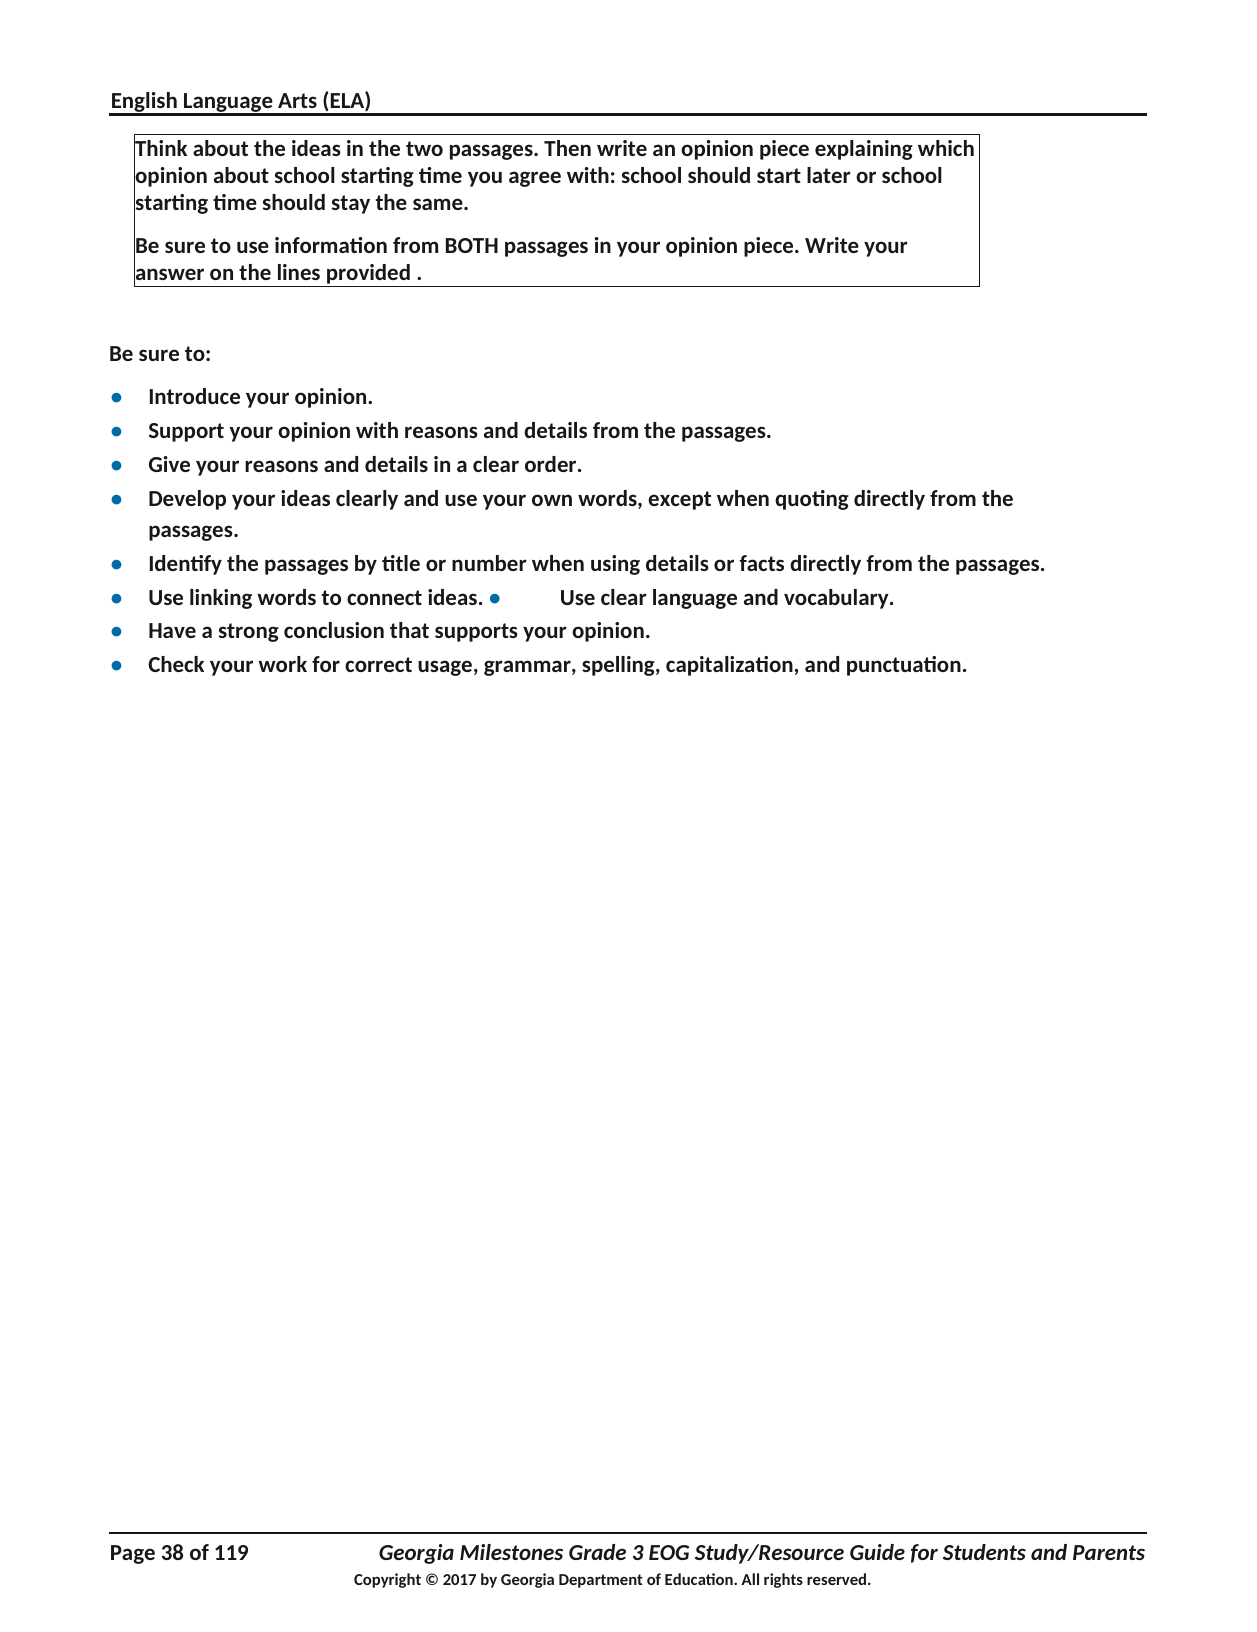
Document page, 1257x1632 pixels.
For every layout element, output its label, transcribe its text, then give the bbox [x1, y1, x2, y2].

list Give your reasons and details in a clear order. [111, 450, 1073, 478]
list Have a strong conclusion that supports your opinion. [111, 617, 1073, 644]
list Develop your ideas clearly and use your own words, except when quoting directly from the passages. [111, 484, 1073, 543]
list Identify the passages by title or number when using details or facts directly from the passages. [111, 549, 1073, 577]
list Use linking words to connect ideas. • Use clear language and vocabulary. [111, 583, 1073, 611]
text Think about the ideas in the two passages. Then write an opinion piece explaining which opinion about school starting time you agree with: school should start later or school starting time should stay the same. [135, 135, 979, 216]
list Support your opinion with reasons and details from the passages. [111, 416, 1073, 444]
list Check your work for correct usage, grammar, spelling, capitalization, and punctuation. [111, 650, 1073, 678]
list Introduce your opinion. [111, 382, 1073, 410]
text Be sure to: [109, 339, 1148, 367]
text Be sure to use information from BOTH passages in your opinion piece. Write your answer on the lines provided . [135, 231, 979, 286]
